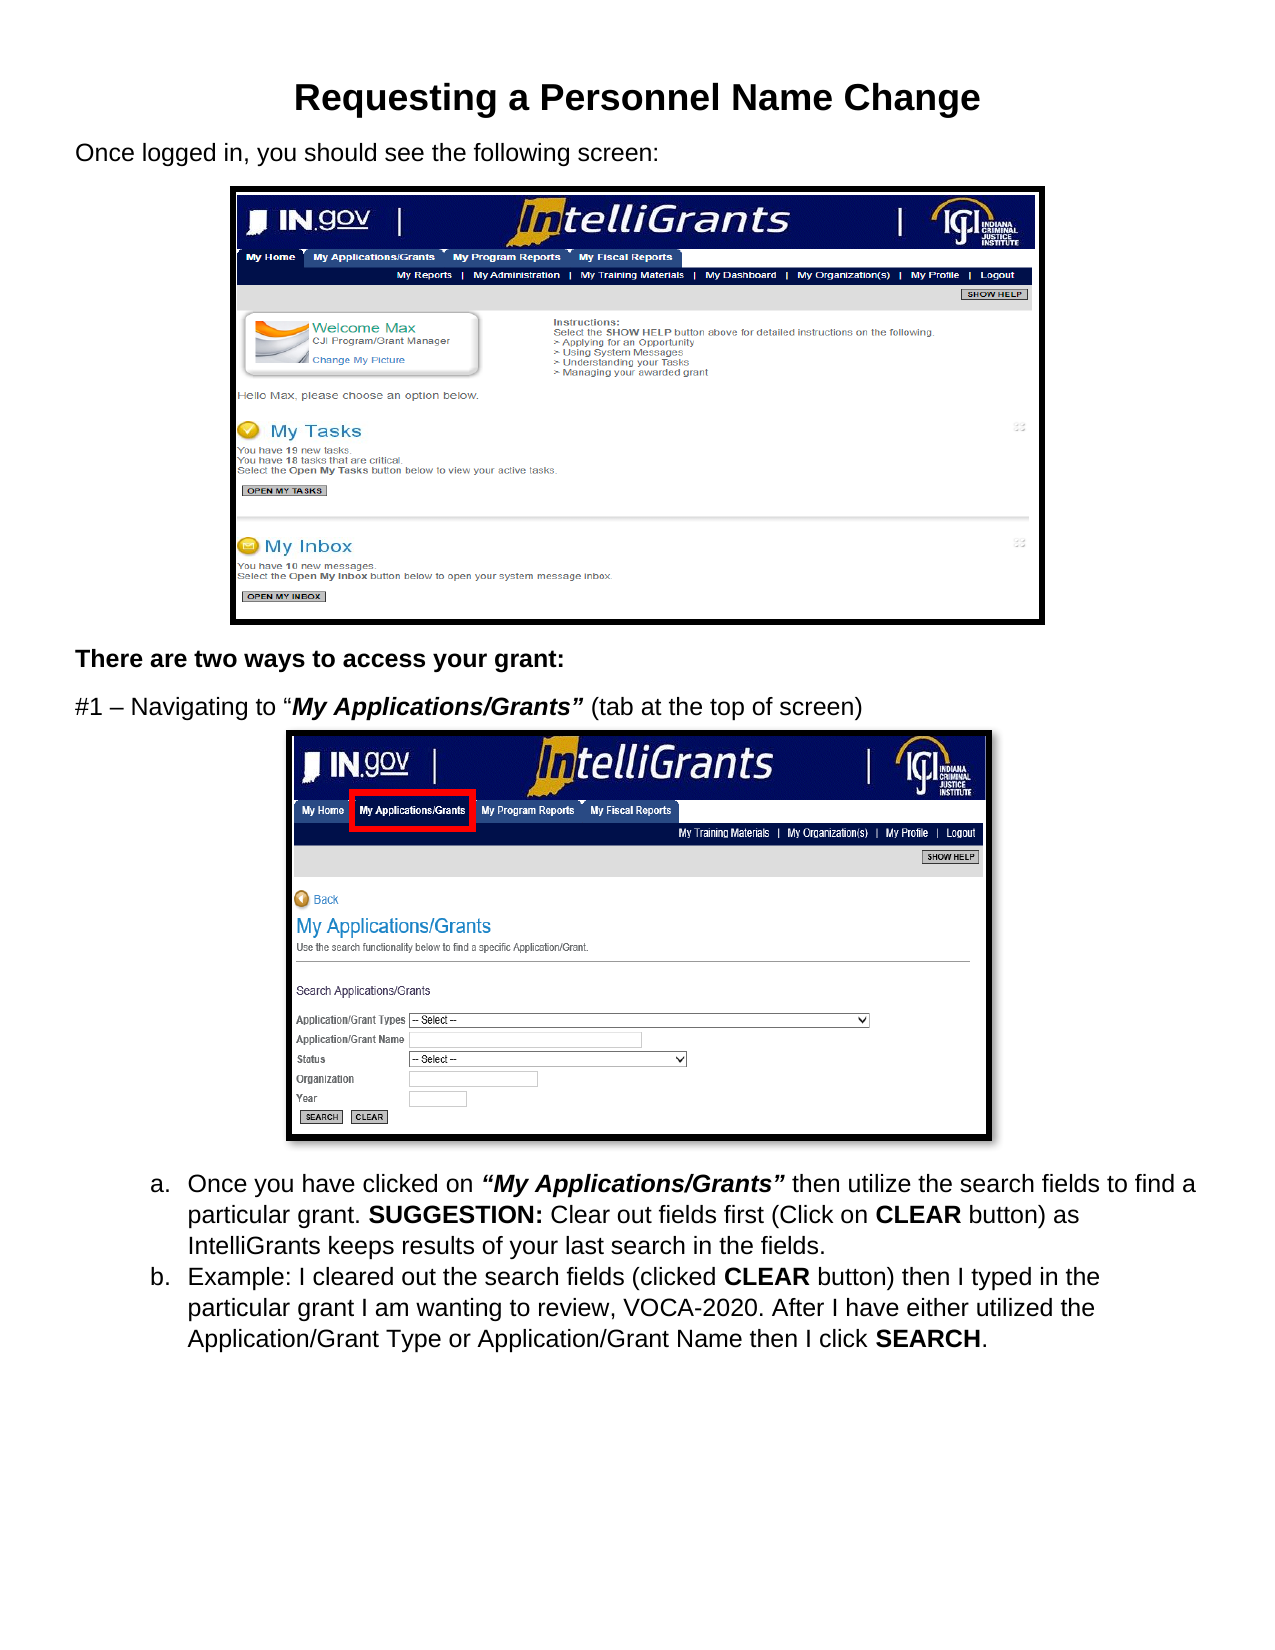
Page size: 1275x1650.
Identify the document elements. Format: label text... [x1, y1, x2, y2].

list Example: I cleared out the search fields (clicked CLEAR button) then I typed in the particular grant I am wanting to review, VOCA-2020. After I have either utilized the Application/Grant Type or Application/Grant Name then I click SEARCH. [150, 1262, 1200, 1353]
text Once logged in, you should see the following screen: [75, 138, 1200, 167]
picture [292, 736, 986, 1134]
text There are two ways to access your grant: [75, 644, 1200, 673]
text #1 – Navigating to “My Applications/Grants” (tab at the top of screen) [75, 692, 1200, 720]
text Requesting a Personnel Name Change [75, 75, 1200, 118]
list Once you have clicked on “My Applications/Grants” then utilize the search fields to find a particular grant. SUGGESTION: Clear out fields first (Click on CLEAR button) as IntelliGrants keeps results of your last search in the fields. [150, 1169, 1200, 1259]
picture [236, 192, 1039, 619]
